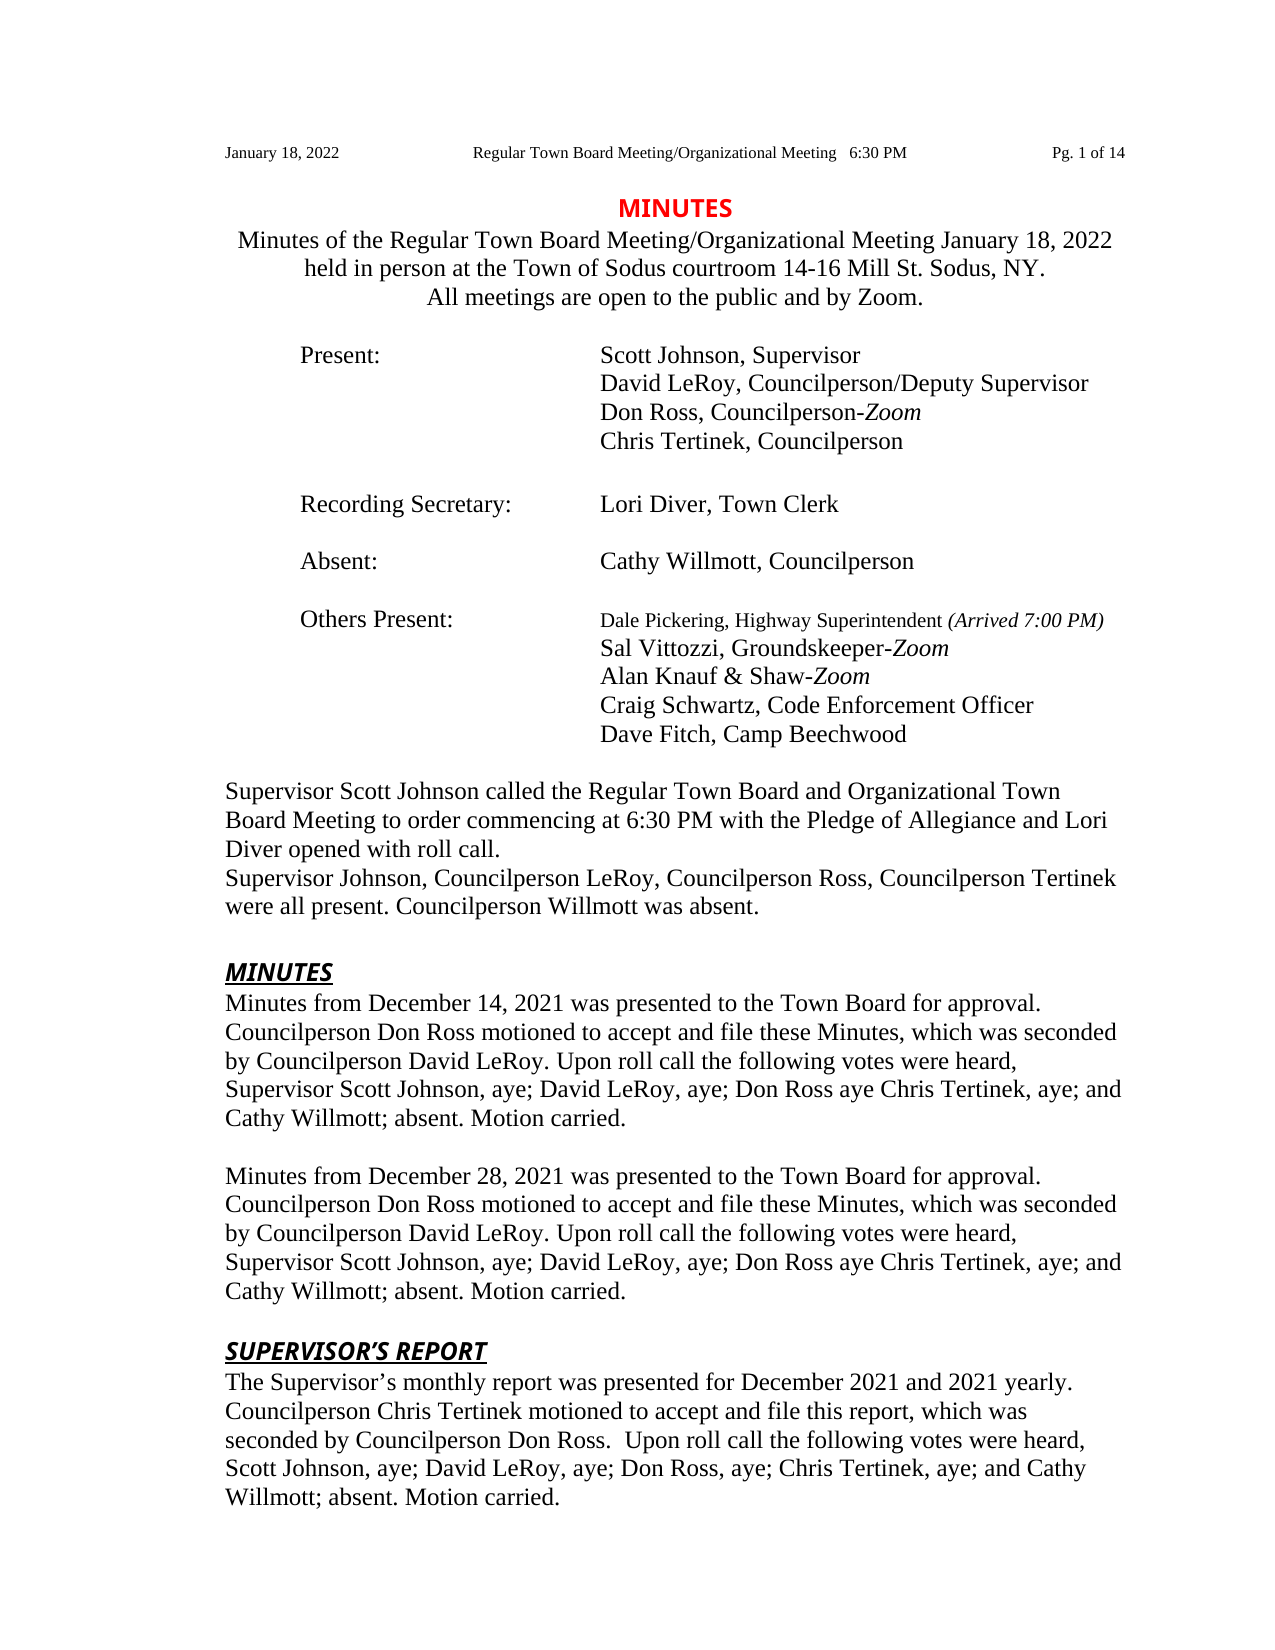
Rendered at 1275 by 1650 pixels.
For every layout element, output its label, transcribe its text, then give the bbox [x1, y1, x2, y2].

text Present: Scott Johnson, Supervisor [225, 340, 1125, 368]
text Chris Tertinek, Councilperson [525, 426, 1125, 455]
text Minutes from December 14, 2021 was presented to the Town Board for approval. Councilperson Don Ross motioned to accept and file these Minutes, which was seconded by Councilperson David LeRoy. Upon roll call the following votes were heard, Supervisor Scott Johnson, aye; David LeRoy, aye; Don Ross aye Chris Tertinek, aye; and Cathy Willmott; absent. Motion carried. [225, 988, 1125, 1132]
text Dave Fitch, Camp Beechwood [225, 719, 1125, 748]
text Craig Schwartz, Code Enforcement Officer [225, 690, 1125, 719]
text MINUTES [225, 191, 1125, 225]
text Minutes from December 28, 2021 was presented to the Town Board for approval. Councilperson Don Ross motioned to accept and file these Minutes, which was seconded by Councilperson David LeRoy. Upon roll call the following votes were heard, Supervisor Scott Johnson, aye; David LeRoy, aye; Don Ross aye Chris Tertinek, aye; and Cathy Willmott; absent. Motion carried. [225, 1161, 1125, 1304]
text Recording Secretary: Lori Diver, Town Clerk [225, 489, 1125, 518]
text Don Ross, Councilperson-Zoom [525, 397, 1125, 426]
text Minutes of the Regular Town Board Meeting/Organizational Meeting January 18, 2022 held in person at the Town of Sodus courtroom 14-16 Mill St. Sodus, NY. [225, 225, 1125, 282]
text MINUTES [225, 954, 1125, 988]
text Absent: Cathy Willmott, Councilperson [225, 546, 1125, 575]
text Alan Knauf & Shaw-Zoom [225, 661, 1125, 690]
text SUPERVISOR’S REPORT [225, 1333, 1125, 1367]
text Others Present: Dale Pickering, Highway Superintendent (Arrived 7:00 PM) [225, 604, 1125, 633]
text David LeRoy, Councilperson/Deputy Supervisor [525, 368, 1125, 397]
text The Supervisor’s monthly report was presented for December 2021 and 2021 yearly. Councilperson Chris Tertinek motioned to accept and file this report, which was seconded by Councilperson Don Ross. Upon roll call the following votes were heard, Scott Johnson, aye; David LeRoy, aye; Don Ross, aye; Chris Tertinek, aye; and Cathy Willmott; absent. Motion carried. [225, 1367, 1125, 1511]
text Supervisor Johnson, Councilperson LeRoy, Councilperson Ross, Councilperson Tertinek were all present. Councilperson Willmott was absent. [225, 863, 1125, 920]
text Sal Vittozzi, Groundskeeper-Zoom [225, 633, 1125, 661]
text All meetings are open to the public and by Zoom. [225, 282, 1125, 311]
text Supervisor Scott Johnson called the Regular Town Board and Organizational Town Board Meeting to order commencing at 6:30 PM with the Pledge of Allegiance and Lori Diver opened with roll call. [225, 776, 1125, 863]
